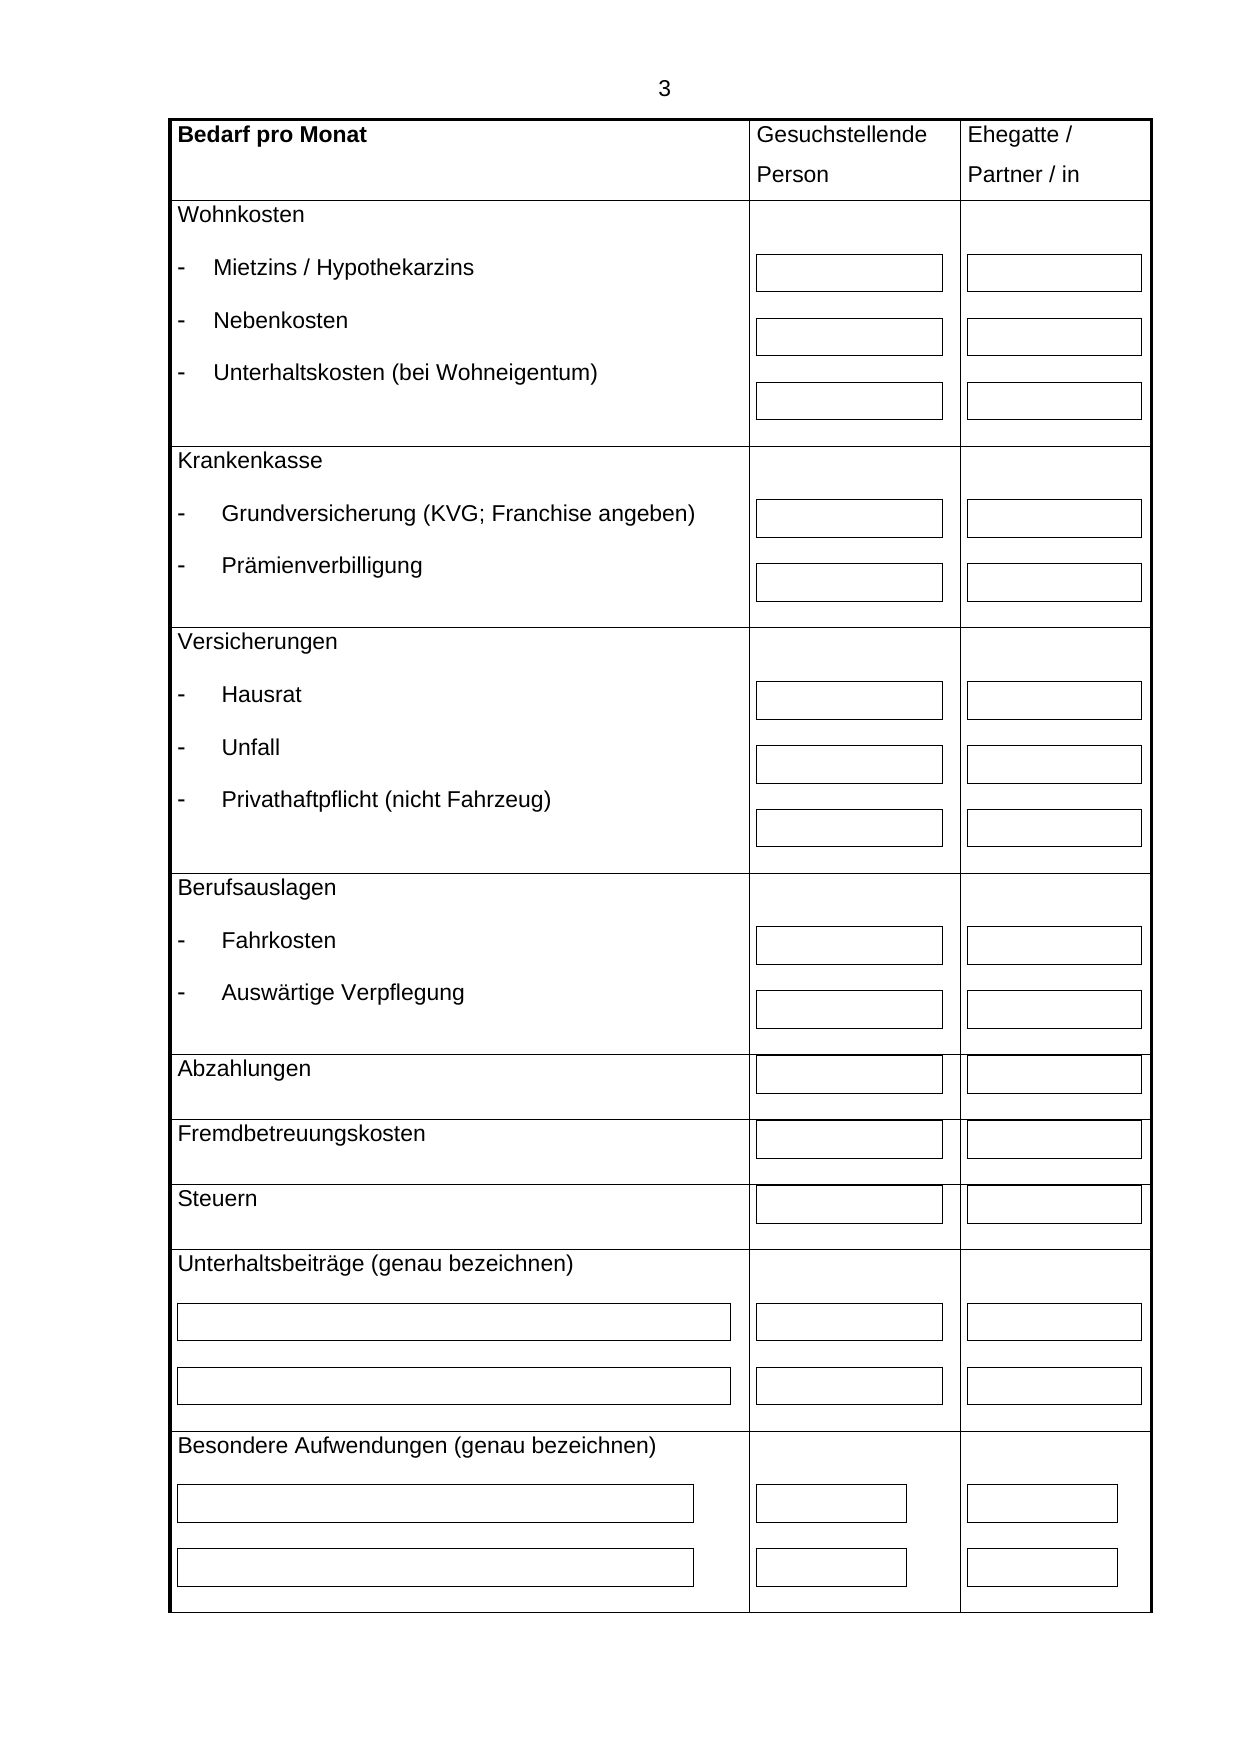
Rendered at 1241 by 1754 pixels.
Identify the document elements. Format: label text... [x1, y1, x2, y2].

table_cell [750, 874, 960, 1054]
table_cell Berufsauslagen Fahrkosten Auswärtige Verpflegung [172, 874, 749, 1054]
table_cell Unterhaltsbeiträge (genau bezeichnen) [172, 1250, 749, 1431]
table_header Ehegatte / Partner / in [961, 121, 1150, 200]
table_cell Steuern [172, 1185, 749, 1249]
table_cell [750, 1055, 960, 1119]
table_cell [750, 628, 960, 873]
table_cell [961, 447, 1150, 627]
table_cell [961, 874, 1150, 1054]
table_cell [961, 201, 1150, 446]
table_cell Besondere Aufwendungen (genau bezeichnen) [172, 1432, 749, 1612]
table_cell Wohnkosten Mietzins / Hypothekarzins Nebenkosten Unterhaltskosten (bei Wohneigentum) [172, 201, 749, 446]
table_header Bedarf pro Monat [172, 121, 749, 200]
table_cell Fremdbetreuungskosten [172, 1120, 749, 1184]
table_cell [750, 1250, 960, 1431]
table_cell Krankenkasse Grundversicherung (KVG; Franchise angeben) Prämienverbilligung [172, 447, 749, 627]
table_cell [750, 1185, 960, 1249]
table_cell [750, 201, 960, 446]
table_cell [961, 1185, 1150, 1249]
table_cell Abzahlungen [172, 1055, 749, 1119]
table_cell [750, 1120, 960, 1184]
table_cell [961, 628, 1150, 873]
table_cell [750, 1432, 960, 1612]
table_cell [961, 1120, 1150, 1184]
table_header Gesuchstellende Person [750, 121, 960, 200]
table_cell [961, 1432, 1150, 1612]
table_cell [750, 447, 960, 627]
table_cell [961, 1055, 1150, 1119]
table_cell [961, 1250, 1150, 1431]
table_cell Versicherungen Hausrat Unfall Privathaftpflicht (nicht Fahrzeug) [172, 628, 749, 873]
